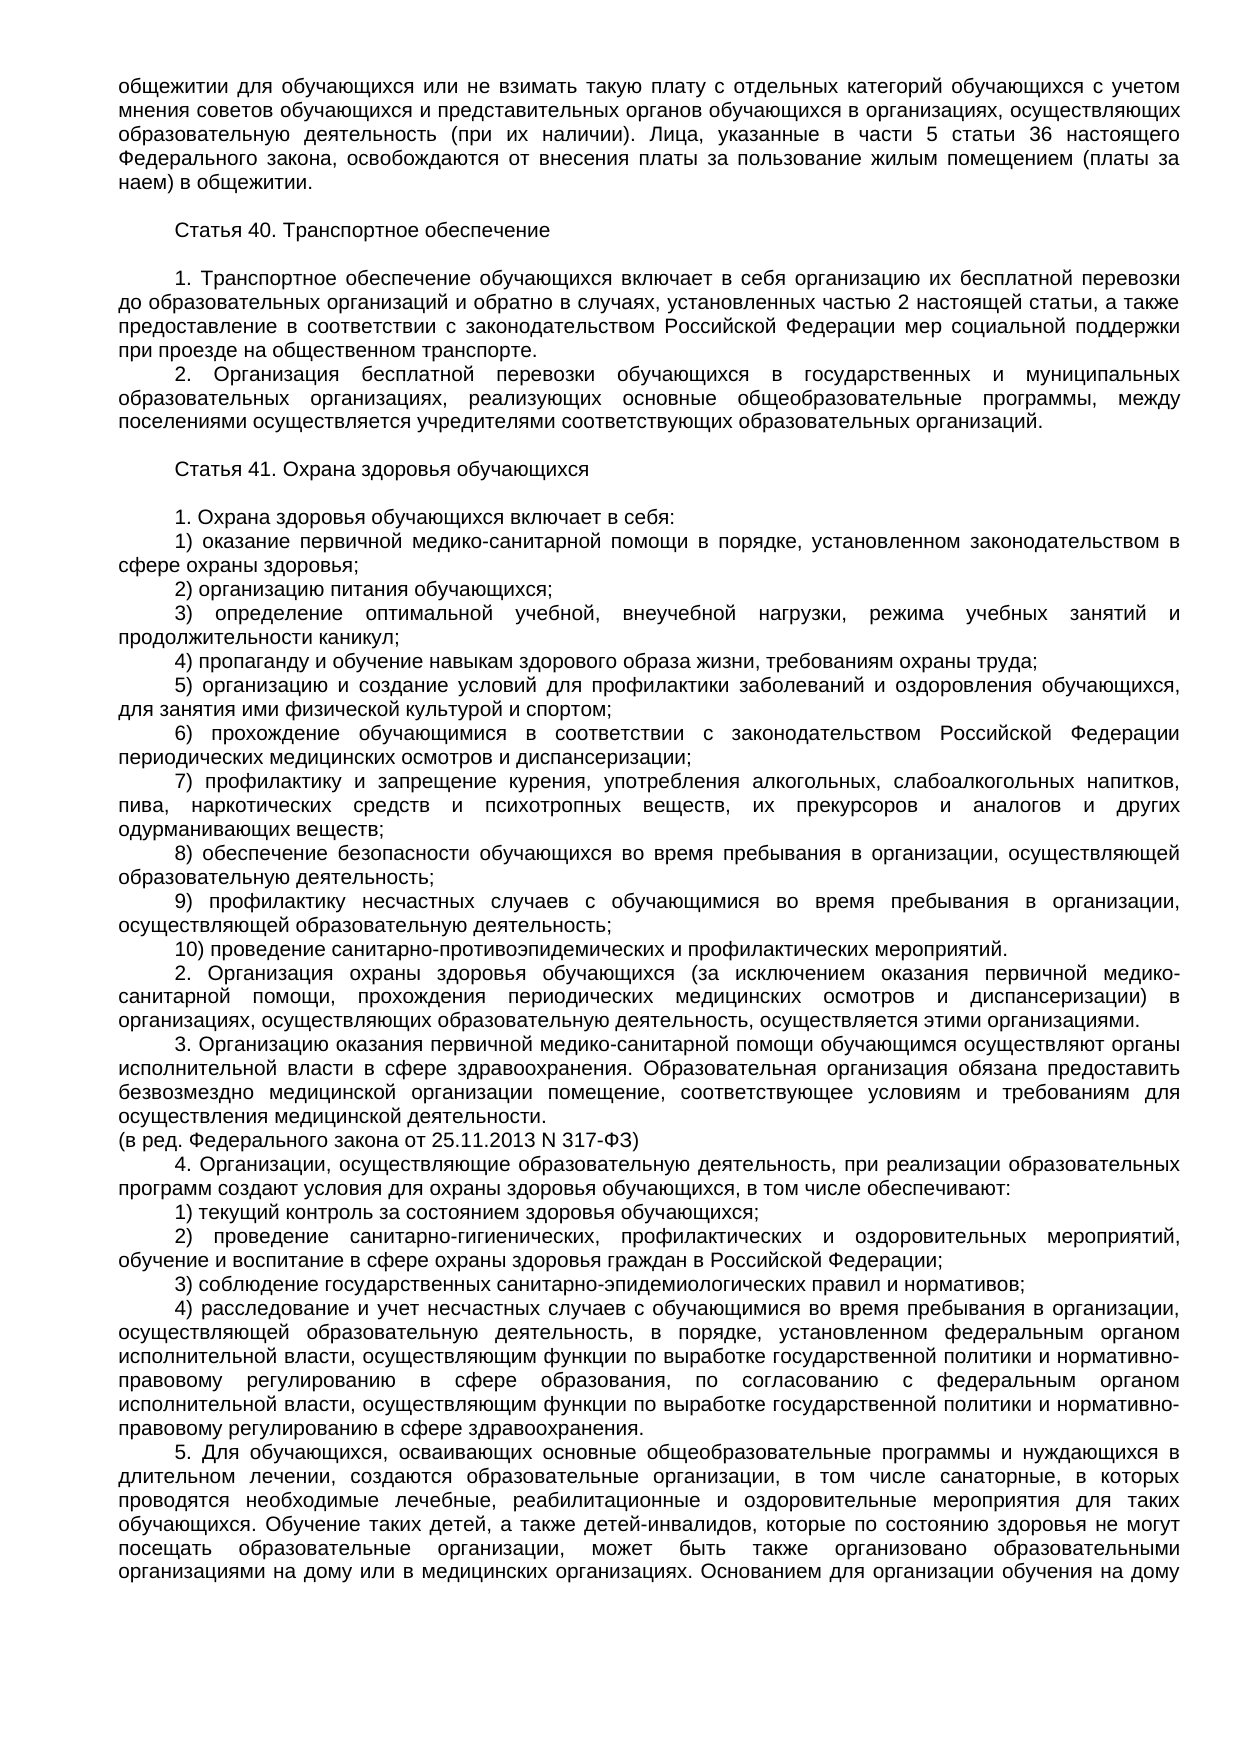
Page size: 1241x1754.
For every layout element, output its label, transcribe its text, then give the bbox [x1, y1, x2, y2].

text 1. Транспортное обеспечение обучающихся включает в себя организацию их бесплатной перевозки до образовательных организаций и обратно в случаях, установленных частью 2 настоящей статьи, а также предоставление в соответствии с законодательством Российской Федерации мер социальной поддержки при проезде на общественном транспорте. [118, 266, 1181, 361]
text 4) расследование и учет несчастных случаев с обучающимися во время пребывания в организации, осуществляющей образовательную деятельность, в порядке, установленном федеральным органом исполнительной власти, осуществляющим функции по выработке государственной политики и нормативно-правовому регулированию в сфере образования, по согласованию с федеральным органом исполнительной власти, осуществляющим функции по выработке государственной политики и нормативно-правовому регулированию в сфере здравоохранения. [118, 1296, 1181, 1439]
text 9) профилактику несчастных случаев с обучающимися во время пребывания в организации, осуществляющей образовательную деятельность; [118, 888, 1181, 936]
text 4) пропаганду и обучение навыкам здорового образа жизни, требованиям охраны труда; [118, 649, 1181, 673]
text 2. Организация бесплатной перевозки обучающихся в государственных и муниципальных образовательных организациях, реализующих основные общеобразовательные программы, между поселениями осуществляется учредителями соответствующих образовательных организаций. [118, 361, 1181, 433]
text Статья 41. Охрана здоровья обучающихся [118, 457, 1181, 481]
text 3) соблюдение государственных санитарно-эпидемиологических правил и нормативов; [118, 1272, 1181, 1296]
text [118, 74, 1181, 194]
text 2) организацию питания обучающихся; [118, 577, 1181, 601]
text 6) прохождение обучающимися в соответствии с законодательством Российской Федерации периодических медицинских осмотров и диспансеризации; [118, 721, 1181, 769]
text 2. Организация охраны здоровья обучающихся (за исключением оказания первичной медико-санитарной помощи, прохождения периодических медицинских осмотров и диспансеризации) в организациях, осуществляющих образовательную деятельность, осуществляется этими организациями. [118, 960, 1181, 1032]
text 1) текущий контроль за состоянием здоровья обучающихся; [118, 1200, 1181, 1224]
text 3. Организацию оказания первичной медико-санитарной помощи обучающимся осуществляют органы исполнительной власти в сфере здравоохранения. Образовательная организация обязана предоставить безвозмездно медицинской организации помещение, соответствующее условиям и требованиям для осуществления медицинской деятельности. [118, 1032, 1181, 1128]
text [118, 1439, 1181, 1583]
text 4. Организации, осуществляющие образовательную деятельность, при реализации образовательных программ создают условия для охраны здоровья обучающихся, в том числе обеспечивают: [118, 1152, 1181, 1200]
text (в ред. Федерального закона от 25.11.2013 N 317-ФЗ) [118, 1128, 1181, 1152]
text 3) определение оптимальной учебной, внеучебной нагрузки, режима учебных занятий и продолжительности каникул; [118, 601, 1181, 649]
text 8) обеспечение безопасности обучающихся во время пребывания в организации, осуществляющей образовательную деятельность; [118, 841, 1181, 888]
text Статья 40. Транспортное обеспечение [118, 218, 1181, 242]
text 5) организацию и создание условий для профилактики заболеваний и оздоровления обучающихся, для занятия ими физической культурой и спортом; [118, 673, 1181, 721]
text 1. Охрана здоровья обучающихся включает в себя: [118, 505, 1181, 529]
text 1) оказание первичной медико-санитарной помощи в порядке, установленном законодательством в сфере охраны здоровья; [118, 529, 1181, 577]
text 7) профилактику и запрещение курения, употребления алкогольных, слабоалкогольных напитков, пива, наркотических средств и психотропных веществ, их прекурсоров и аналогов и других одурманивающих веществ; [118, 769, 1181, 841]
text 10) проведение санитарно-противоэпидемических и профилактических мероприятий. [118, 936, 1181, 960]
text 2) проведение санитарно-гигиенических, профилактических и оздоровительных мероприятий, обучение и воспитание в сфере охраны здоровья граждан в Российской Федерации; [118, 1224, 1181, 1272]
